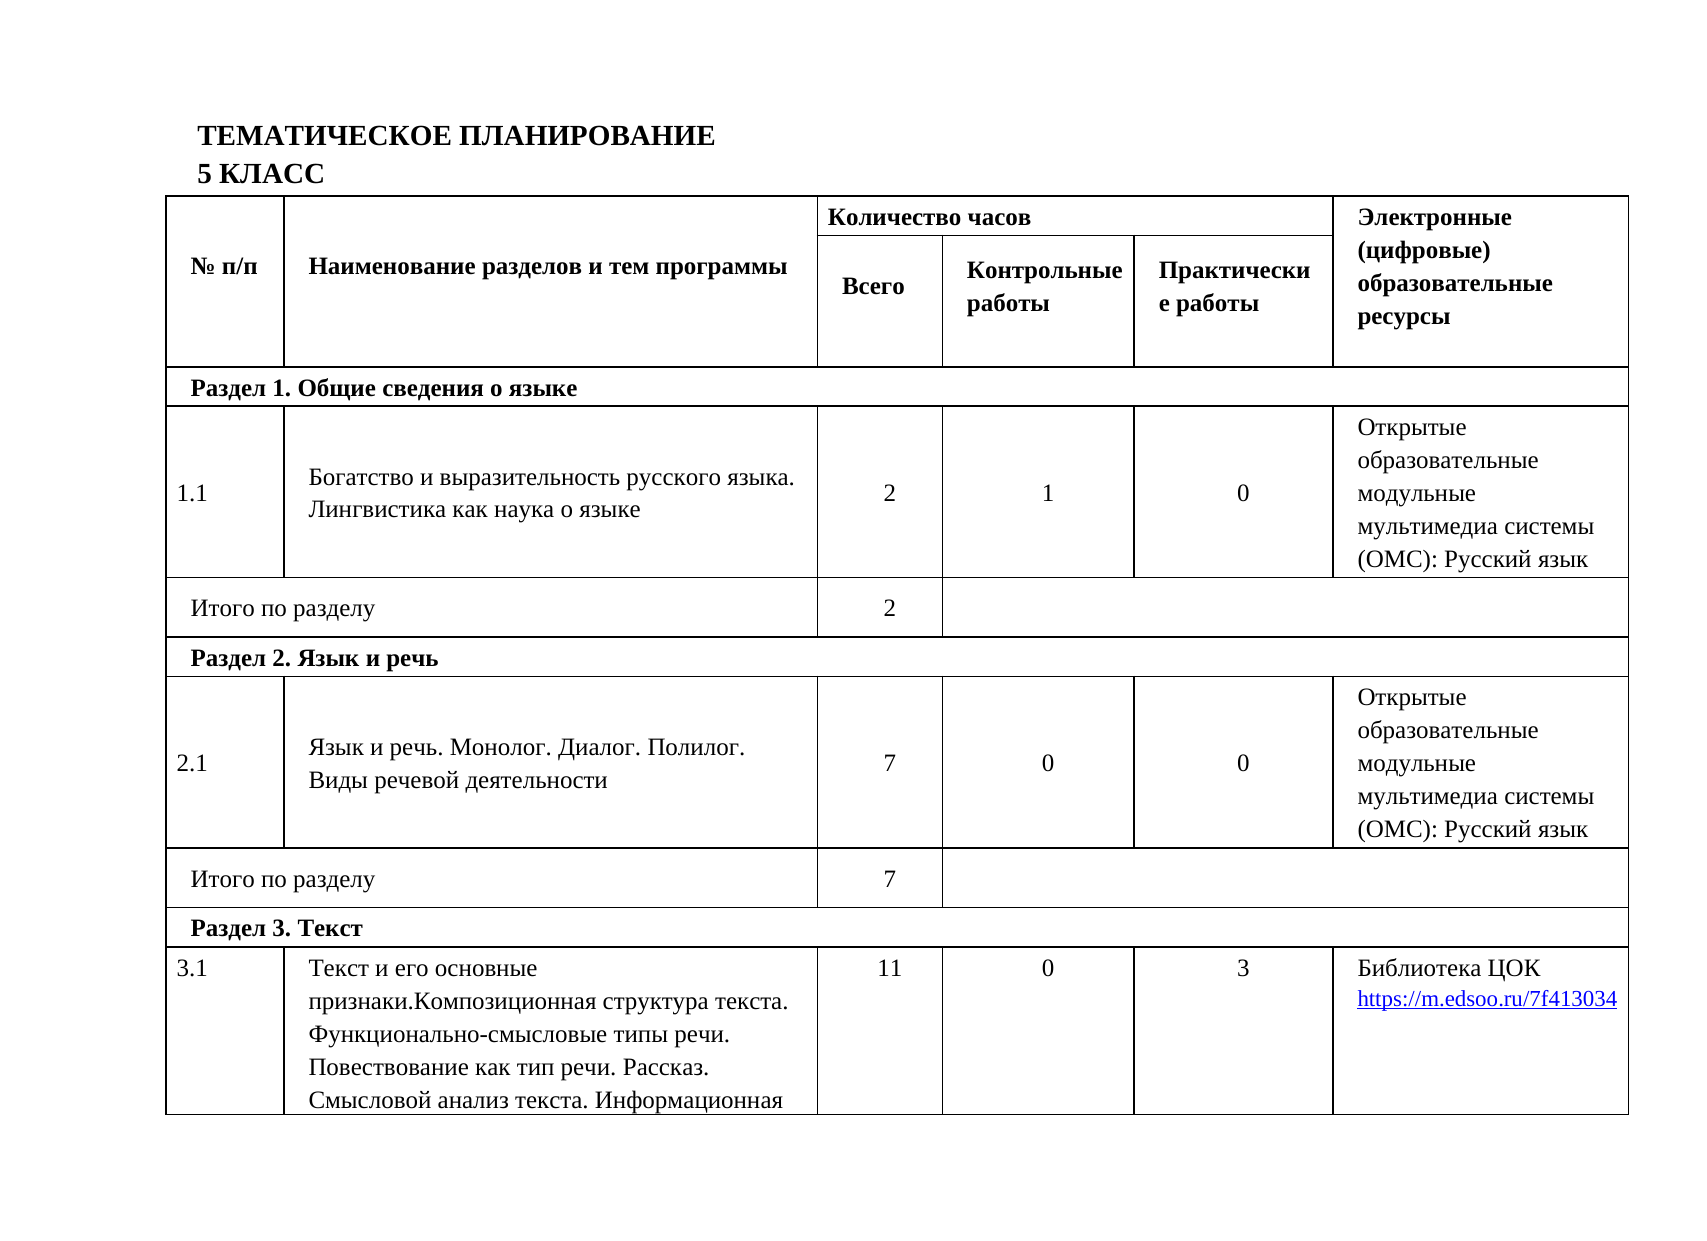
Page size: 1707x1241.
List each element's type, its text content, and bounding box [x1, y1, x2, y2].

table_cell [943, 578, 1628, 636]
table_cell Контрольные работы [943, 236, 1133, 366]
text ТЕМАТИЧЕСКОЕ ПЛАНИРОВАНИЕ [190, 118, 1618, 152]
table_cell 1.1 [167, 407, 283, 577]
table_cell Раздел 2. Язык и речь [167, 638, 1628, 676]
table_cell [943, 849, 1628, 907]
table_cell 2 [818, 407, 942, 577]
table_cell Всего [818, 236, 942, 366]
table_cell 0 [1135, 677, 1332, 847]
table_cell 0 [943, 677, 1133, 847]
table_cell Богатство и выразительность русского языка. Лингвистика как наука о языке [285, 407, 817, 577]
table_cell Язык и речь. Монолог. Диалог. Полилог. Виды речевой деятельности [285, 677, 817, 847]
table_header № п/п [167, 197, 283, 366]
table_header Наименование разделов и тем программы [285, 197, 817, 366]
table_cell 7 [818, 849, 942, 907]
table_cell Итого по разделу [167, 849, 817, 907]
table_cell 11 [818, 948, 942, 1113]
table_cell 3.1 [167, 948, 283, 1113]
table_cell Итого по разделу [167, 578, 817, 636]
table_cell 7 [818, 677, 942, 847]
table_header Электронные (цифровые) образовательные ресурсы [1334, 197, 1628, 366]
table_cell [1334, 948, 1628, 1113]
table_cell 0 [1135, 407, 1332, 577]
table_cell Раздел 1. Общие сведения о языке [167, 368, 1628, 405]
table_cell Раздел 3. Текст [167, 908, 1628, 946]
table_cell 2.1 [167, 677, 283, 847]
table_cell 3 [1135, 948, 1332, 1113]
table_cell 0 [943, 948, 1133, 1113]
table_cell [285, 948, 817, 1113]
table_cell Открытые образовательные модульные мультимедиа системы (ОМС): Русский язык [1334, 677, 1628, 847]
text 5 КЛАСС [190, 157, 1618, 190]
table_cell 2 [818, 578, 942, 636]
table_header Количество часов [818, 197, 1332, 234]
table_cell Практические работы [1135, 236, 1332, 366]
table_cell 1 [943, 407, 1133, 577]
table_cell Открытые образовательные модульные мультимедиа системы (ОМС): Русский язык [1334, 407, 1628, 577]
